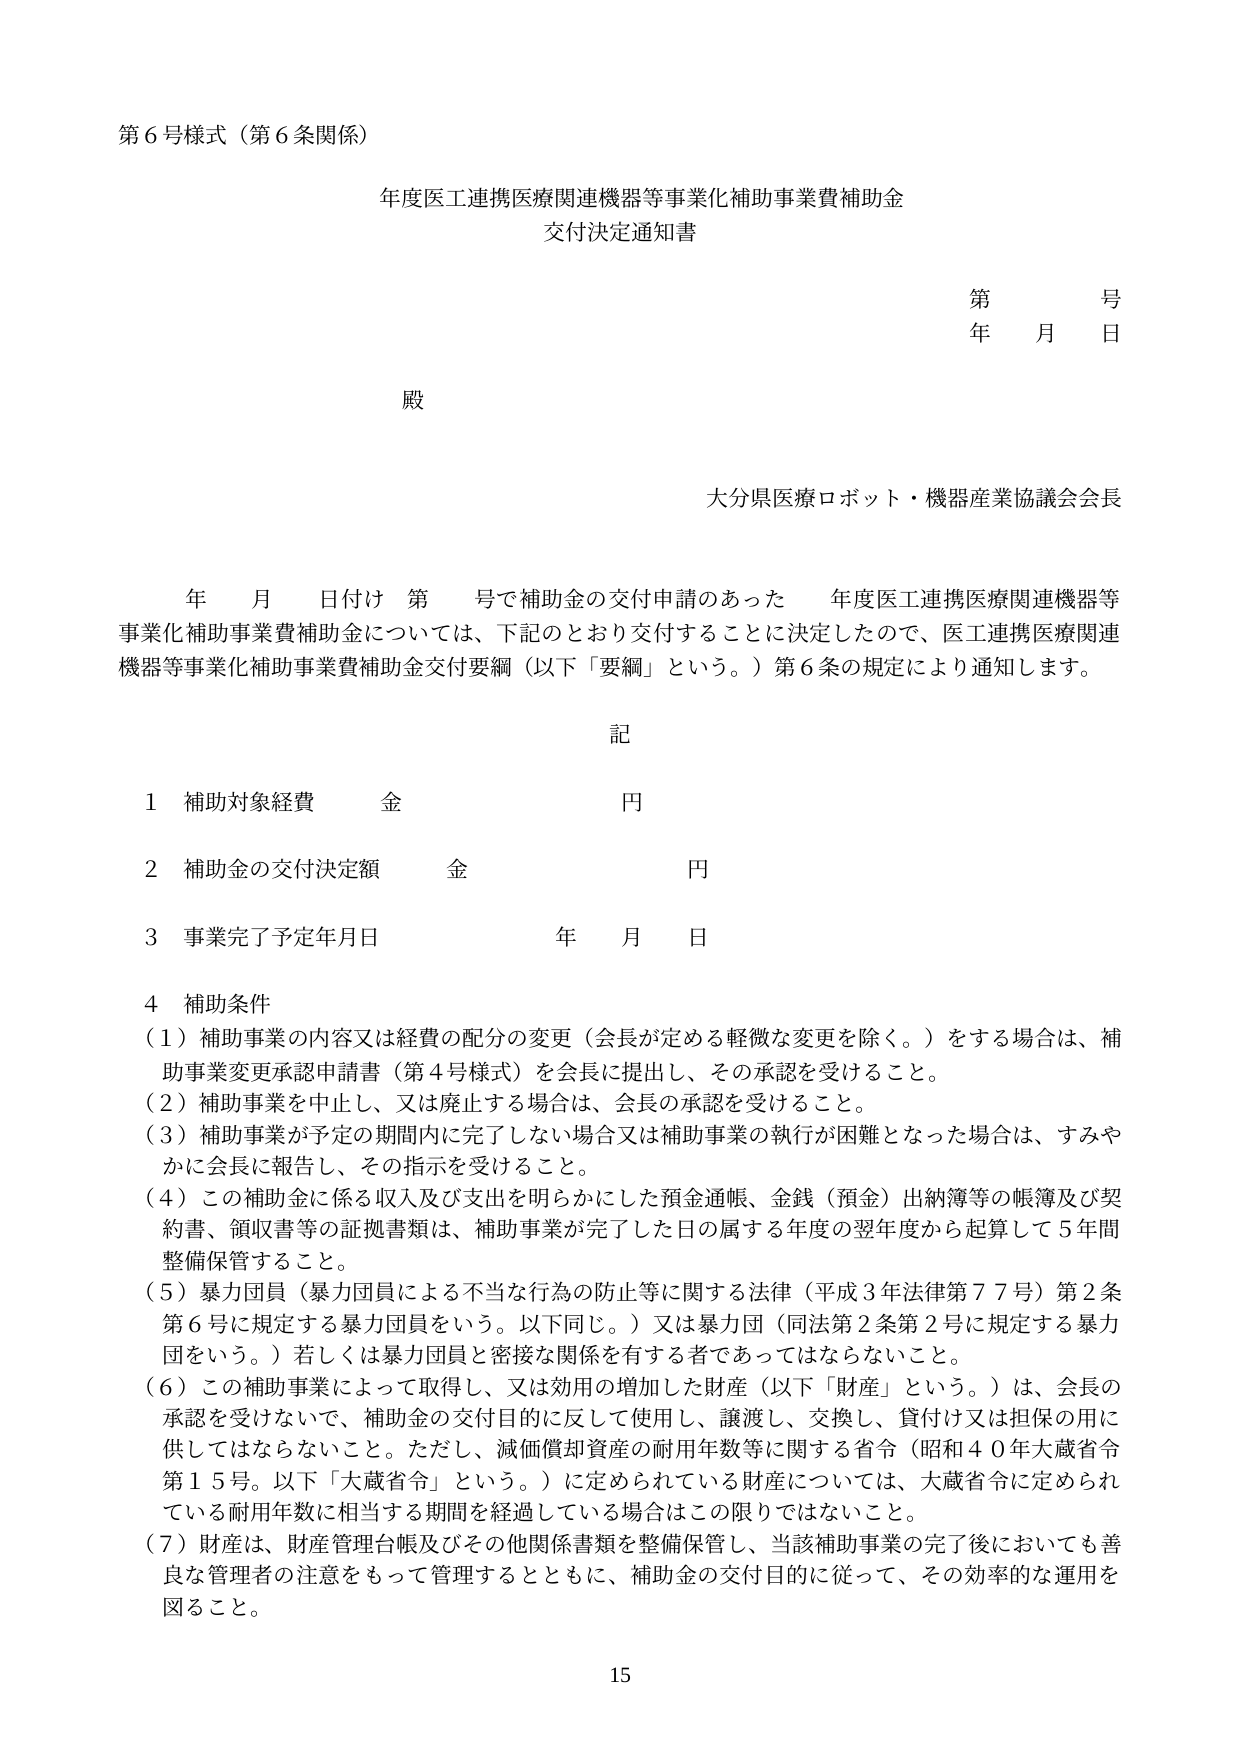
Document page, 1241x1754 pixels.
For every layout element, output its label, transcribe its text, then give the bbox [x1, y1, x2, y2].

text 年 月 日付け 第 号で補助金の交付申請のあった 年度医工連携医療関連機器等事業化補助事業費補助金については、下記のとおり交付することに決定したので、医工連携医療関連機器等事業化補助事業費補助金交付要綱（以下「要綱」という。）第６条の規定により通知します。 [118, 580, 1122, 682]
text （３）補助事業が予定の期間内に完了しない場合又は補助事業の執行が困難となった場合は、すみやかに会長に報告し、その指示を受けること。 [133, 1118, 1122, 1181]
text 大分県医療ロボット・機器産業協議会会長 [118, 479, 1122, 513]
text （４）この補助金に係る収入及び支出を明らかにした預金通帳、金銭（預金）出納簿等の帳簿及び契約書、領収書等の証拠書類は、補助事業が完了した日の属する年度の翌年度から起算して５年間整備保管すること。 [133, 1181, 1122, 1275]
text 年度医工連携医療関連機器等事業化補助事業費補助金 [118, 179, 1122, 213]
text （２）補助事業を中止し、又は廃止する場合は、会長の承認を受けること。 [133, 1087, 1122, 1118]
text 記 [118, 715, 1122, 749]
text （１）補助事業の内容又は経費の配分の変更（会長が定める軽微な変更を除く。）をする場合は、補助事業変更承認申請書（第４号様式）を会長に提出し、その承認を受けること。 [133, 1019, 1122, 1087]
text １ 補助対象経費 金 円 [118, 783, 1122, 817]
text 交付決定通知書 [118, 213, 1122, 247]
text 第 号 [118, 281, 1122, 314]
text ２ 補助金の交付決定額 金 円 [118, 850, 1122, 884]
text 殿 [118, 382, 1122, 416]
text ３ 事業完了予定年月日 年 月 日 [118, 918, 1122, 952]
text ４ 補助条件 [118, 985, 1122, 1019]
text 年 月 日 [118, 314, 1122, 348]
text 第６号様式（第６条関係） [118, 118, 1122, 149]
text （７）財産は、財産管理台帳及びその他関係書類を整備保管し、当該補助事業の完了後においても善良な管理者の注意をもって管理するとともに、補助金の交付目的に従って、その効率的な運用を図ること。 [133, 1527, 1122, 1621]
text （６）この補助事業によって取得し、又は効用の増加した財産（以下「財産」という。）は、会長の承認を受けないで、補助金の交付目的に反して使用し、譲渡し、交換し、貸付け又は担保の用に供してはならないこと。ただし、減価償却資産の耐用年数等に関する省令（昭和４０年大蔵省令第１５号。以下「大蔵省令」という。）に定められている財産については、大蔵省令に定められている耐用年数に相当する期間を経過している場合はこの限りではないこと。 [133, 1370, 1122, 1527]
text （５）暴力団員（暴力団員による不当な行為の防止等に関する法律（平成３年法律第７７号）第２条第６号に規定する暴力団員をいう。以下同じ。）又は暴力団（同法第２条第２号に規定する暴力団をいう。）若しくは暴力団員と密接な関係を有する者であってはならないこと。 [133, 1275, 1122, 1370]
